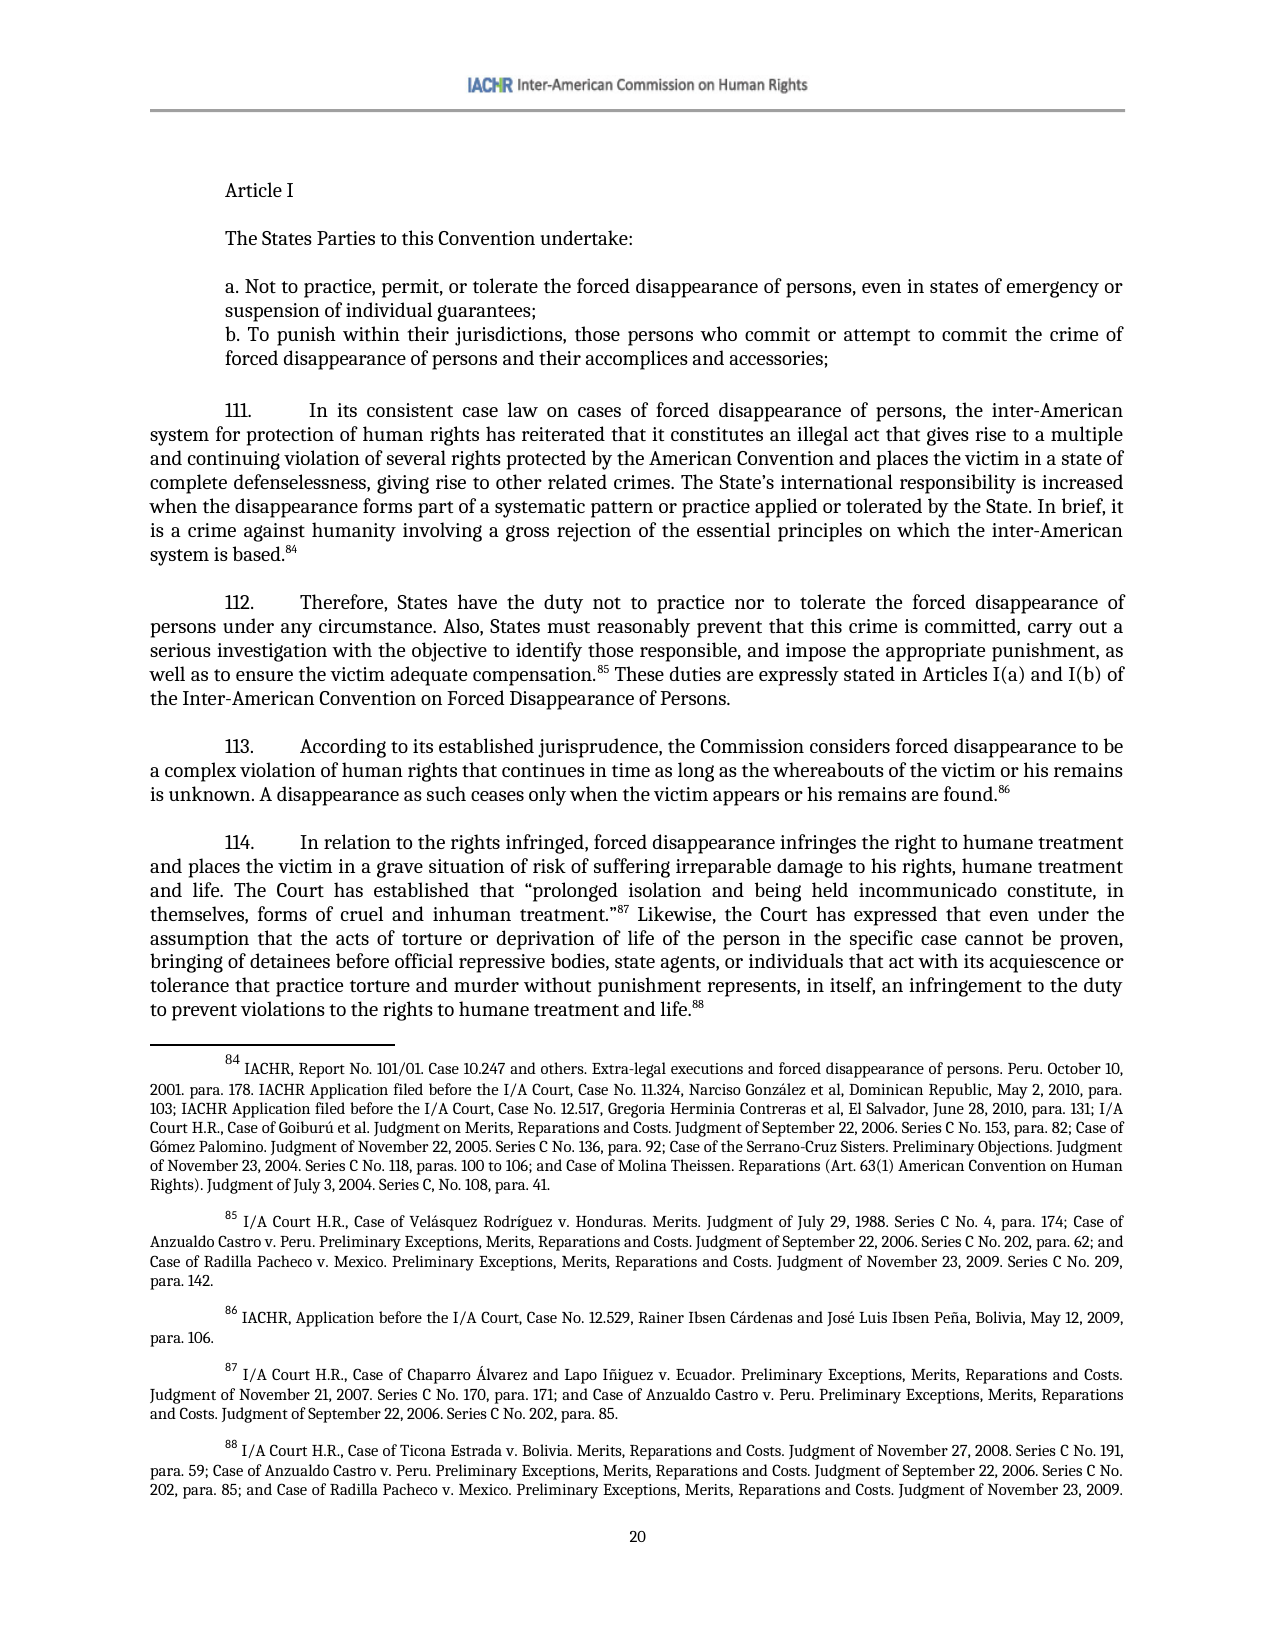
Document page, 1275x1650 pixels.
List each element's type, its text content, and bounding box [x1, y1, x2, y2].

picture [456, 75, 819, 95]
list According to its established jurisprudence, the Commission considers forced disappearance to be a complex violation of human rights that continues in time as long as the whereabouts of the victim or his remains is unknown. A disappearance as such ceases only when the victim appears or his remains are found. [150, 734, 1125, 806]
list In relation to the rights infringed, forced disappearance infringes the right to humane treatment and places the victim in a grave situation of risk of suffering irreparable damage to his rights, humane treatment and life. The Court has established that “prolonged isolation and being held incommunicado constitute, in themselves, forms of cruel and inhuman treatment.” Likewise, the Court has expressed that even under the assumption that the acts of torture or deprivation of life of the person in the specific case cannot be proven, bringing of detainees before official repressive bodies, state agents, or individuals that act with its acquiescence or tolerance that practice torture and murder without punishment represents, in itself, an infringement to the duty to prevent violations to the rights to humane treatment and life. [150, 830, 1125, 1022]
text The States Parties to this Convention undertake: [225, 227, 1125, 251]
list Therefore, States have the duty not to practice nor to tolerate the forced disappearance of persons under any circumstance. Also, States must reasonably prevent that this crime is committed, carry out a serious investigation with the objective to identify those responsible, and impose the appropriate punishment, as well as to ensure the victim adequate compensation. These duties are expressly stated in Articles I(a) and I(b) of the Inter-American Convention on Forced Disappearance of Persons. [150, 591, 1125, 711]
text b. To punish within their jurisdictions, those persons who commit or attempt to commit the crime of forced disappearance of persons and their accomplices and accessories; [225, 322, 1125, 370]
list In its consistent case law on cases of forced disappearance of persons, the inter-American system for protection of human rights has reiterated that it constitutes an illegal act that gives rise to a multiple and continuing violation of several rights protected by the American Convention and places the victim in a state of complete defenselessness, giving rise to other related crimes. The State’s international responsibility is increased when the disappearance forms part of a systematic pattern or practice applied or tolerated by the State. In brief, it is a crime against humanity involving a gross rejection of the essential principles on which the inter-American system is based. [150, 399, 1125, 567]
text Article I [225, 179, 1125, 203]
text a. Not to practice, permit, or tolerate the forced disappearance of persons, even in states of emergency or suspension of individual guarantees; [225, 274, 1125, 322]
